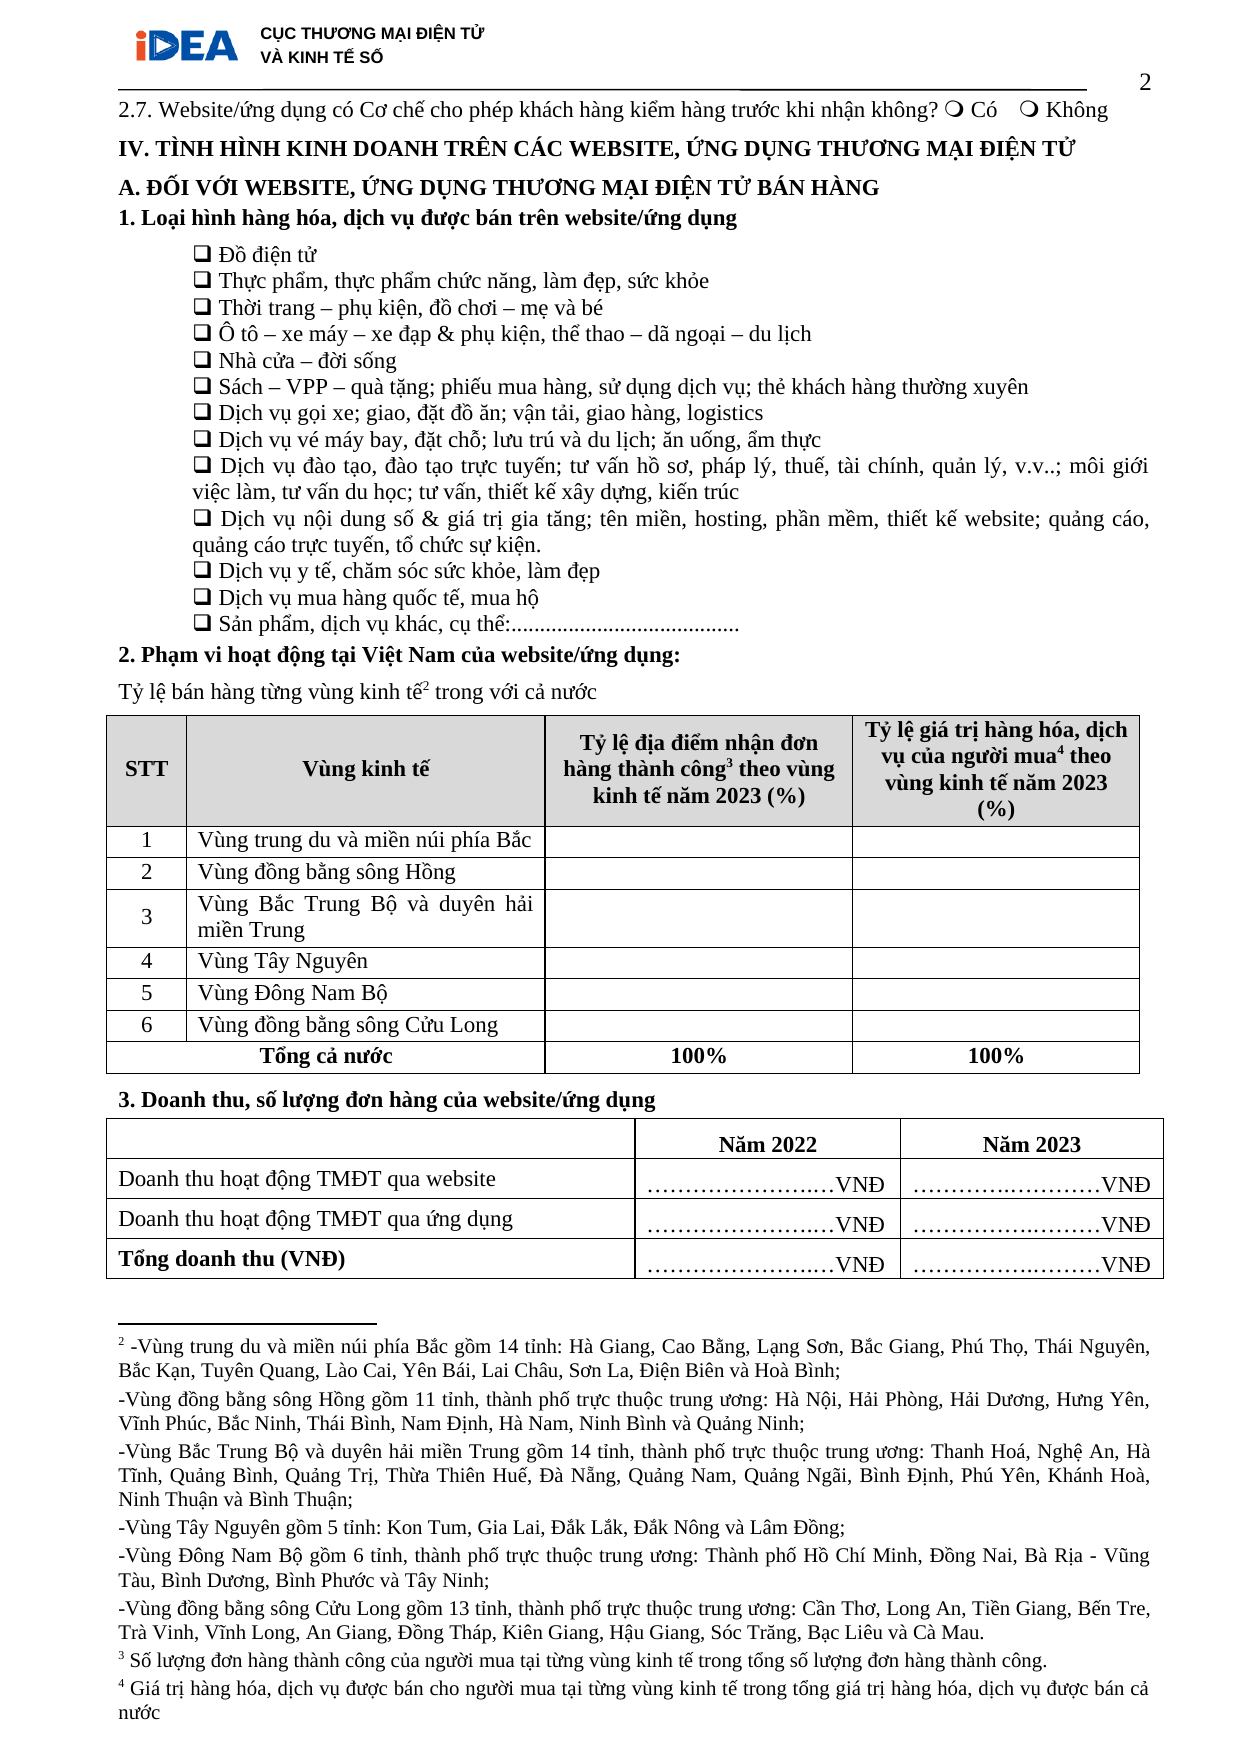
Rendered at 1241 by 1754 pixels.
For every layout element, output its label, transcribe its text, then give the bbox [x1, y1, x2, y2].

text Đồ điện tử [118, 241, 1152, 268]
text Dịch vụ mua hàng quốc tế, mua hộ [118, 584, 1152, 610]
table_cell 100% [546, 1042, 852, 1073]
table_header Tỷ lệ giá trị hàng hóa, dịch vụ của người mua theo vùng kinh tế năm 2023 (%) [853, 716, 1139, 826]
table_header Năm 2022 [636, 1119, 900, 1158]
table_cell 3 [107, 890, 186, 947]
text 2. Phạm vi hoạt động tại Việt Nam của website/ứng dụng: [118, 641, 1152, 667]
table_cell 6 [107, 1011, 186, 1041]
picture [128, 24, 244, 67]
table_cell Vùng đồng bằng sông Cửu Long [187, 1011, 544, 1041]
table_cell ………………….…VNĐ [636, 1239, 900, 1277]
text Ô tô – xe máy – xe đạp & phụ kiện, thể thao – dã ngoại – du lịch [118, 320, 1152, 347]
table_header Tỷ lệ địa điểm nhận đơn hàng thành công theo vùng kinh tế năm 2023 (%) [546, 716, 852, 826]
table_cell Vùng trung du và miền núi phía Bắc [187, 827, 544, 857]
table_cell Vùng đồng bằng sông Hồng [187, 858, 544, 889]
text Tỷ lệ bán hàng từng vùng kinh tế trong với cả nước [118, 678, 1152, 704]
table_cell [853, 948, 1139, 978]
text Thời trang – phụ kiện, đồ chơi – mẹ và bé [118, 294, 1152, 320]
table_cell Vùng Bắc Trung Bộ và duyên hải miền Trung [187, 890, 544, 947]
table_cell [853, 1011, 1139, 1041]
text IV. TÌNH HÌNH KINH DOANH TRÊN CÁC WEBSITE, ỨNG DỤNG THƯƠNG MẠI ĐIỆN TỬ [118, 135, 1152, 161]
text 3. Doanh thu, số lượng đơn hàng của website/ứng dụng [118, 1086, 1152, 1113]
table_header [107, 1119, 634, 1158]
text Dịch vụ đào tạo, đào tạo trực tuyến; tư vấn hồ sơ, pháp lý, thuế, tài chính, quản lý, v.v..; môi giới việc làm, tư vấn du học; tư vấn, thiết kế xây dựng, kiến trúc [192, 452, 1152, 505]
table_cell Tổng doanh thu (VNĐ) [107, 1239, 634, 1277]
table_header Năm 2023 [901, 1119, 1163, 1158]
table_cell …………….………VNĐ [901, 1239, 1163, 1277]
text Dịch vụ nội dung số & giá trị gia tăng; tên miền, hosting, phần mềm, thiết kế website; quảng cáo, quảng cáo trực tuyến, tổ chức sự kiện. [192, 505, 1152, 557]
table_cell 1 [107, 827, 186, 857]
text A. ĐỐI VỚI WEBSITE, ỨNG DỤNG THƯƠNG MẠI ĐIỆN TỬ BÁN HÀNG [118, 174, 1152, 200]
table_cell [546, 827, 852, 857]
table_header Vùng kinh tế [187, 716, 544, 826]
text Dịch vụ y tế, chăm sóc sức khỏe, làm đẹp [118, 557, 1152, 584]
text 1. Loại hình hàng hóa, dịch vụ được bán trên website/ứng dụng [118, 204, 1152, 231]
table_cell Vùng Đông Nam Bộ [187, 979, 544, 1010]
table_cell Vùng Tây Nguyên [187, 948, 544, 978]
table_cell [546, 890, 852, 947]
table_cell [853, 827, 1139, 857]
text Dịch vụ vé máy bay, đặt chỗ; lưu trú và du lịch; ăn uống, ẩm thực [118, 426, 1152, 452]
table_cell [853, 858, 1139, 889]
table_cell ………………….…VNĐ [636, 1199, 900, 1238]
table_cell ………….…………VNĐ [901, 1159, 1163, 1198]
table_cell …………….………VNĐ [901, 1199, 1163, 1238]
table_cell [546, 1011, 852, 1041]
table_cell [546, 948, 852, 978]
table_cell [546, 858, 852, 889]
table_header STT [107, 716, 186, 826]
table_cell 5 [107, 979, 186, 1010]
text Nhà cửa – đời sống [118, 347, 1152, 373]
text Sản phẩm, dịch vụ khác, cụ thể:........................................ [118, 610, 1152, 637]
table_cell Doanh thu hoạt động TMĐT qua website [107, 1159, 634, 1198]
table_cell [853, 890, 1139, 947]
table_cell [546, 979, 852, 1010]
table_cell Tổng cả nước [107, 1042, 544, 1073]
table_cell 2 [107, 858, 186, 889]
table_cell 100% [853, 1042, 1139, 1073]
table_cell 4 [107, 948, 186, 978]
table_cell Doanh thu hoạt động TMĐT qua ứng dụng [107, 1199, 634, 1238]
text Dịch vụ gọi xe; giao, đặt đồ ăn; vận tải, giao hàng, logistics [118, 399, 1152, 426]
text Thực phẩm, thực phẩm chức năng, làm đẹp, sức khỏe [118, 268, 1152, 294]
text Sách – VPP – quà tặng; phiếu mua hàng, sử dụng dịch vụ; thẻ khách hàng thường xuyên [118, 373, 1152, 399]
table_cell [853, 979, 1139, 1010]
table_cell ………………….…VNĐ [636, 1159, 900, 1198]
text 2.7. Website/ứng dụng có Cơ chế cho phép khách hàng kiểm hàng trước khi nhận không? Có Không [118, 96, 1152, 122]
